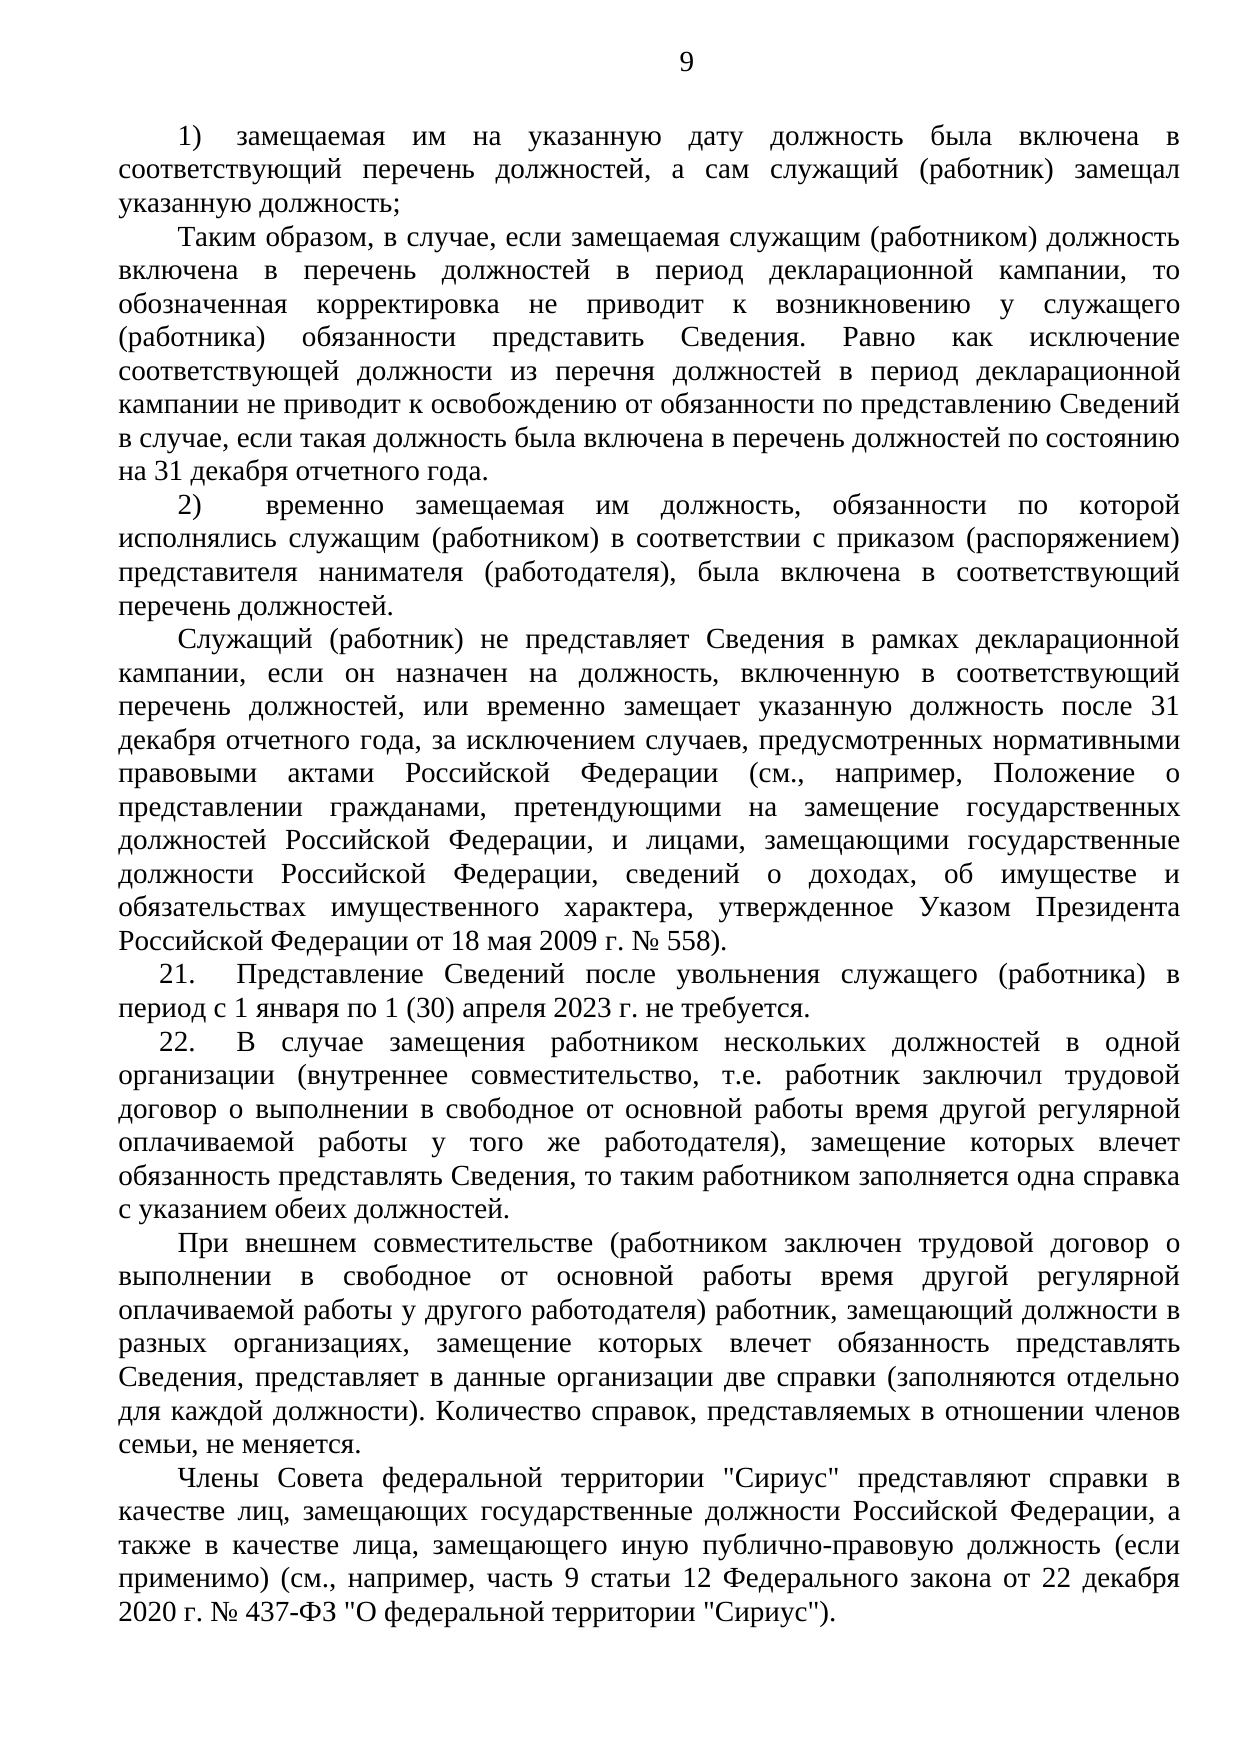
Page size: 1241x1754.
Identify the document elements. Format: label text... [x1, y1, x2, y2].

list Представление Сведений после увольнения служащего (работника) в период с 1 января по 1 (30) апреля 2023 г. не требуется. [118, 957, 1181, 1024]
list В случае замещения работником нескольких должностей в одной организации (внутреннее совместительство, т.е. работник заключил трудовой договор о выполнении в свободное от основной работы время другой регулярной оплачиваемой работы у того же работодателя), замещение которых влечет обязанность представлять Сведения, то таким работником заполняется одна справка с указанием обеих должностей. [118, 1024, 1181, 1225]
text При внешнем совместительстве (работником заключен трудовой договор о выполнении в свободное от основной работы время другой регулярной оплачиваемой работы у другого работодателя) работник, замещающий должности в разных организациях, замещение которых влечет обязанность представлять Сведения, представляет в данные организации две справки (заполняются отдельно для каждой должности). Количество справок, представляемых в отношении членов семьи, не меняется. [118, 1225, 1181, 1460]
text Члены Совета федеральной территории "Сириус" представляют справки в качестве лиц, замещающих государственные должности Российской Федерации, а также в качестве лица, замещающего иную публично-правовую должность (если применимо) (см., например, часть 9 статьи 12 Федерального закона от 22 декабря 2020 г. № 437-ФЗ "О федеральной территории "Сириус"). [118, 1460, 1181, 1627]
list временно замещаемая им должность, обязанности по которой исполнялись служащим (работником) в соответствии с приказом (распоряжением) представителя нанимателя (работодателя), была включена в соответствующий перечень должностей. [118, 487, 1181, 621]
list Таким образом, в случае, если замещаемая служащим (работником) должность включена в перечень должностей в период декларационной кампании, то обозначенная корректировка не приводит к возникновению у служащего (работника) обязанности представить Сведения. Равно как исключение соответствующей должности из перечня должностей в период декларационной кампании не приводит к освобождению от обязанности по представлению Сведений в случае, если такая должность была включена в перечень должностей по состоянию на 31 декабря отчетного года. [118, 219, 1181, 487]
list Служащий (работник) не представляет Сведения в рамках декларационной кампании, если он назначен на должность, включенную в соответствующий перечень должностей, или временно замещает указанную должность после 31 декабря отчетного года, за исключением случаев, предусмотренных нормативными правовыми актами Российской Федерации (см., например, Положение о представлении гражданами, претендующими на замещение государственных должностей Российской Федерации, и лицами, замещающими государственные должности Российской Федерации, сведений о доходах, об имуществе и обязательствах имущественного характера, утвержденное Указом Президента Российской Федерации от 18 мая 2009 г. № 558). [118, 621, 1181, 957]
list замещаемая им на указанную дату должность была включена в соответствующий перечень должностей, а сам служащий (работник) замещал указанную должность; [118, 118, 1181, 219]
